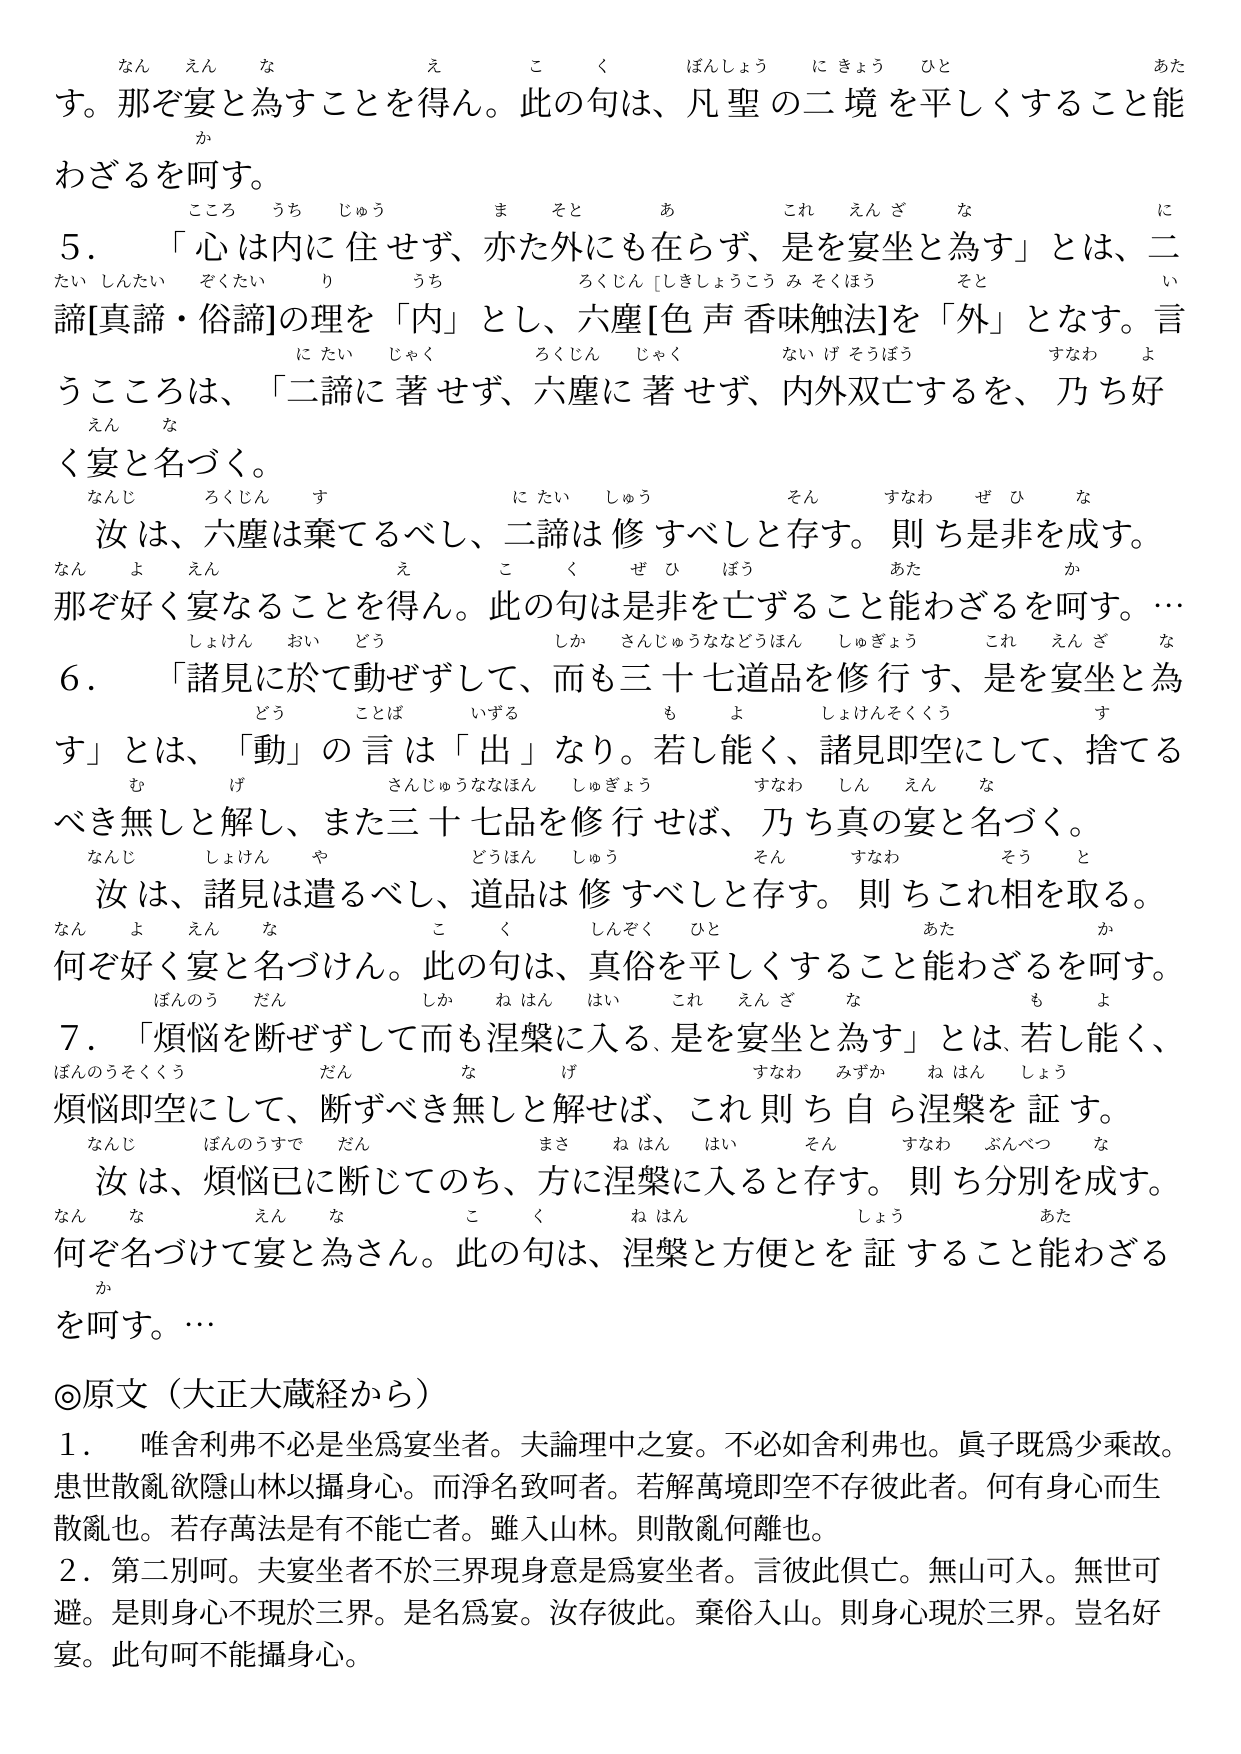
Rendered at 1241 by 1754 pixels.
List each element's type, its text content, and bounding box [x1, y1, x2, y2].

text ６． 「にてぜずして、もをす、をとす」とは、「」のは「」なり。しく、にして、てるべきしとし、またをせば、ちのとづく。 [53, 628, 1187, 844]
subtitle ◎原文（大正大蔵経から） [53, 1368, 1187, 1416]
text １． 唯舍利弗不必是坐爲宴坐者。夫論理中之宴。不必如舍利弗也。眞子既爲少乘故。患世散亂欲隱山林以攝身心。而淨名致呵者。若解萬境即空不存彼此者。何有身心而生散亂也。若存萬法是有不能亡者。雖入山林。則散亂何離也。 [53, 1422, 1187, 1548]
text ２．第二別呵。夫宴坐者不於三界現身意是爲宴坐者。言彼此倶亡。無山可入。無世可避。是則身心不現於三界。是名爲宴。汝存彼此。棄俗入山。則身心現於三界。豈名好宴。此句呵不能攝身心。 [53, 1548, 1187, 1673]
text は、にじてのち、ににるとす。ちをす。ぞづけてとさん。のは、と方便とをすることわざるをす。… [53, 1131, 1187, 1347]
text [53, 53, 1187, 197]
text ７．「をぜずしてもにる、をとす」とは、しく、にして、ずべきしとせば、これちらをす。 [53, 988, 1187, 1131]
text は、はるべし、はすべしとす。ちこれをる。ぞくとづけん。のは、をしくすることわざるをす。 [53, 844, 1187, 988]
text ５． 「はにせず、たにもらず、をとす」とは、[・]のを「」とし、]を「」となす。うこころは、「にせず、にせず、するを、ちくとづく。 [53, 197, 1187, 484]
text は、はてるべし、はすべしとす。ちをす。ぞくなることをん。のはをずることわざるをす。… [53, 484, 1187, 628]
